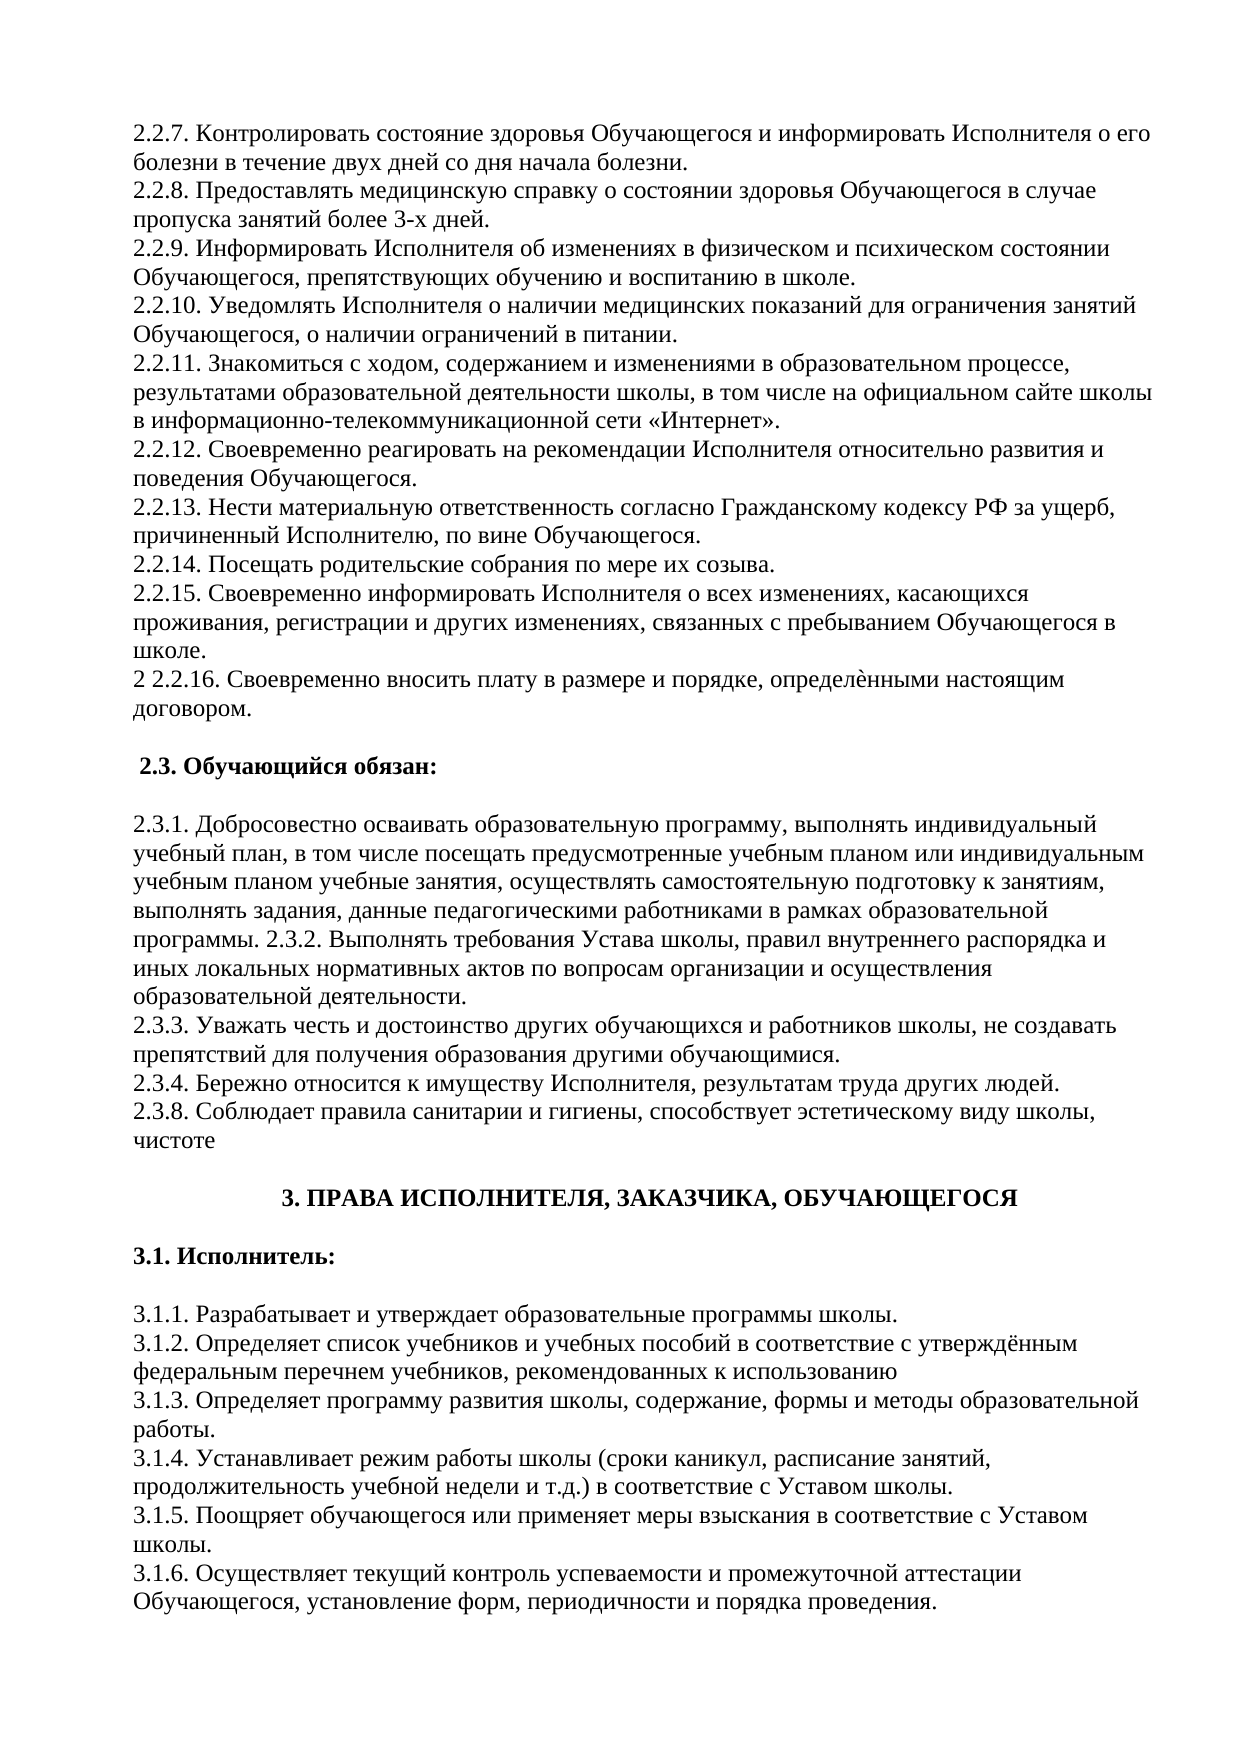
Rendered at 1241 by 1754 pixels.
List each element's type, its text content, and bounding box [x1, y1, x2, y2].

text 3.1.4. Устанавливает режим работы школы (сроки каникул, расписание занятий, продолжительность учебной недели и т.д.) в соответствие с Уставом школы. [133, 1443, 1167, 1500]
text 2.2.9. Информировать Исполнителя об изменениях в физическом и психическом состоянии Обучающегося, препятствующих обучению и воспитанию в школе. [133, 233, 1167, 291]
text 3.1.1. Разрабатывает и утверждает образовательные программы школы. [133, 1299, 1167, 1328]
text 2.2.14. Посещать родительские собрания по мере их созыва. [133, 549, 1167, 578]
text 3.1.5. Поощряет обучающегося или применяет меры взыскания в соответствие с Уставом школы. [133, 1500, 1167, 1558]
text 2.2.11. Знакомиться с ходом, содержанием и изменениями в образовательном процессе, результатами образовательной деятельности школы, в том числе на официальном сайте школы в информационно-телекоммуникационной сети «Интернет». [133, 348, 1167, 434]
text 2.2.10. Уведомлять Исполнителя о наличии медицинских показаний для ограничения занятий Обучающегося, о наличии ограничений в питании. [133, 291, 1167, 348]
text 2.2.12. Своевременно реагировать на рекомендации Исполнителя относительно развития и поведения Обучающегося. [133, 434, 1167, 492]
text 2.2.15. Своевременно информировать Исполнителя о всех изменениях, касающихся проживания, регистрации и других изменениях, связанных с пребыванием Обучающегося в школе. [133, 578, 1167, 664]
text 3.1.3. Определяет программу развития школы, содержание, формы и методы образовательной работы. [133, 1385, 1167, 1443]
text 3.1.6. Осуществляет текущий контроль успеваемости и промежуточной аттестации Обучающегося, установление форм, периодичности и порядка проведения. [133, 1558, 1167, 1615]
text 2.3.3. Уважать честь и достоинство других обучающихся и работников школы, не создавать препятствий для получения образования другими обучающимися. [133, 1010, 1167, 1068]
text 2.2.13. Нести материальную ответственность согласно Гражданскому кодексу РФ за ущерб, причиненный Исполнителю, по вине Обучающегося. [133, 492, 1167, 549]
text 3.1. Исполнитель: [133, 1241, 1167, 1270]
text 2.3. Обучающийся обязан: [133, 751, 1167, 780]
text 3. ПРАВА ИСПОЛНИТЕЛЯ, ЗАКАЗЧИКА, ОБУЧАЮЩЕГОСЯ [133, 1183, 1167, 1212]
text 2.3.4. Бережно относится к имуществу Исполнителя, результатам труда других людей. [133, 1068, 1167, 1096]
text 2.3.8. Соблюдает правила санитарии и гигиены, способствует эстетическому виду школы, чистоте [133, 1096, 1167, 1154]
text 2.2.8. Предоставлять медицинскую справку о состоянии здоровья Обучающегося в случае пропуска занятий более 3-х дней. [133, 176, 1167, 233]
text 3.1.2. Определяет список учебников и учебных пособий в соответствие с утверждённым федеральным перечнем учебников, рекомендованных к использованию [133, 1328, 1167, 1385]
text 2.2.7. Контролировать состояние здоровья Обучающегося и информировать Исполнителя о его болезни в течение двух дней со дня начала болезни. [133, 118, 1167, 176]
text 2.3.1. Добросовестно осваивать образовательную программу, выполнять индивидуальный учебный план, в том числе посещать предусмотренные учебным планом или индивидуальным учебным планом учебные занятия, осуществлять самостоятельную подготовку к занятиям, выполнять задания, данные педагогическими работниками в рамках образовательной программы. 2.3.2. Выполнять требования Устава школы, правил внутреннего распорядка и иных локальных нормативных актов по вопросам организации и осуществления образовательной деятельности. [133, 809, 1167, 1010]
text 2 2.2.16. Своевременно вносить плату в размере и порядке, определѐнными настоящим договором. [133, 664, 1167, 722]
